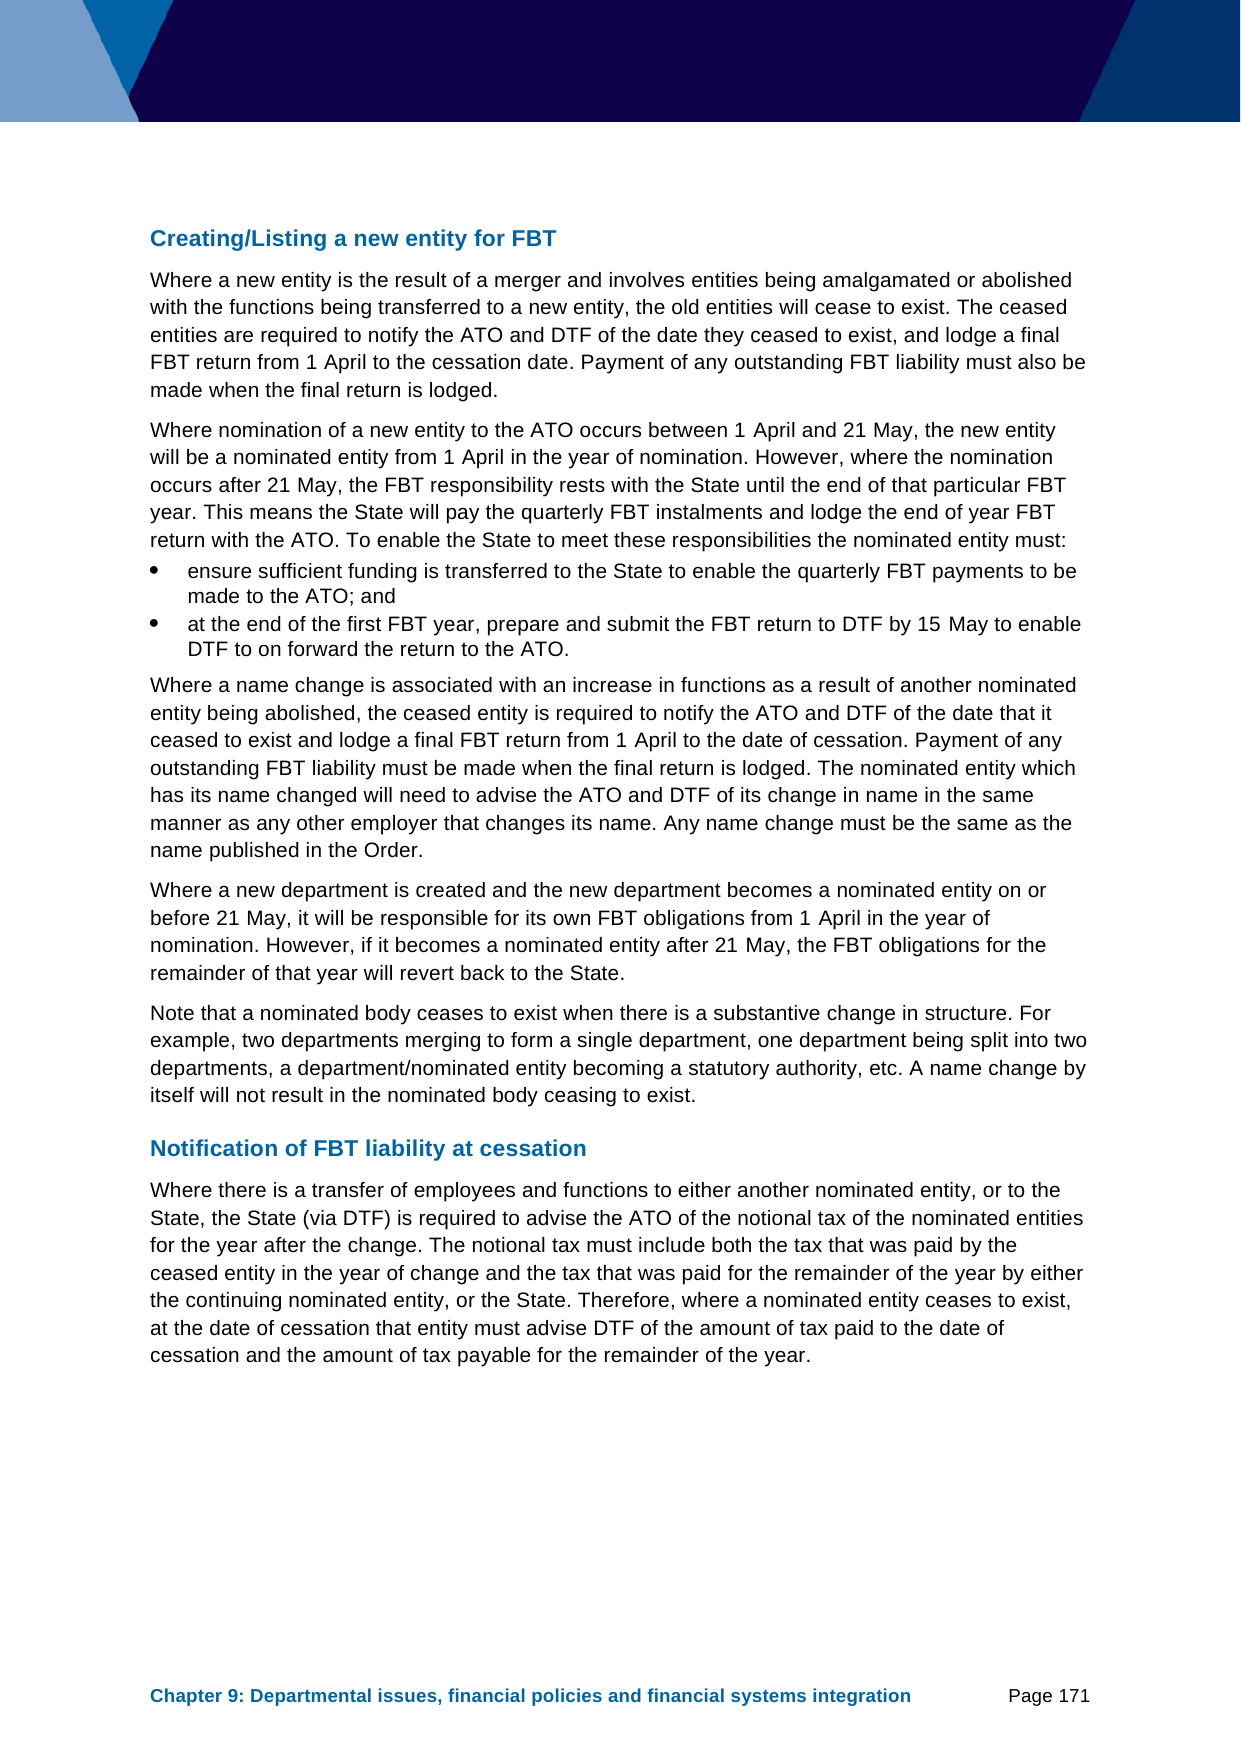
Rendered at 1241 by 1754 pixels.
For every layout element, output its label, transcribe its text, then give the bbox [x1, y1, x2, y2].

subtitle Creating/Listing a new entity for FBT [150, 225, 1090, 251]
text at the end of the first FBT year, prepare and submit the FBT return to DTF by 15 May to enable DTF to on forward the return to the ATO. [150, 612, 1090, 660]
text Where a name change is associated with an increase in functions as a result of another nominated entity being abolished, the ceased entity is required to notify the ATO and DTF of the date that it ceased to exist and lodge a final FBT return from 1 April to the date of cessation. Payment of any outstanding FBT liability must be made when the final return is lodged. The nominated entity which has its name changed will need to advise the ATO and DTF of its change in name in the same manner as any other employer that changes its name. Any name change must be the same as the name published in the Order. [150, 673, 1090, 862]
text Note that a nominated body ceases to exist when there is a substantive change in structure. For example, two departments merging to form a single department, one department being split into two departments, a department/nominated entity becoming a statutory authority, etc. A name change by itself will not result in the nominated body ceasing to exist. [150, 1000, 1090, 1107]
text Where nomination of a new entity to the ATO occurs between 1 April and 21 May, the new entity will be a nominated entity from 1 April in the year of nomination. However, where the nomination occurs after 21 May, the FBT responsibility rests with the State until the end of that particular FBT year. This means the State will pay the quarterly FBT instalments and lodge the end of year FBT return with the ATO. To enable the State to meet these responsibilities the nominated entity must: [150, 418, 1090, 552]
text ensure sufficient funding is transferred to the State to enable the quarterly FBT payments to be made to the ATO; and [150, 559, 1090, 608]
picture [0, 0, 1241, 122]
text Where there is a transfer of employees and functions to either another nominated entity, or to the State, the State (via DTF) is required to advise the ATO of the notional tax of the nominated entities for the year after the change. The notional tax must include both the tax that was paid by the ceased entity in the year of change and the tax that was paid for the remainder of the year by either the continuing nominated entity, or the State. Therefore, where a nominated entity ceases to exist, at the date of cessation that entity must advise DTF of the amount of tax paid to the date of cessation and the amount of tax payable for the remainder of the year. [150, 1178, 1090, 1367]
subtitle Notification of FBT liability at cessation [150, 1135, 1090, 1162]
text Where a new entity is the result of a merger and involves entities being amalgamated or abolished with the functions being transferred to a new entity, the old entities will cease to exist. The ceased entities are required to notify the ATO and DTF of the date they ceased to exist, and lodge a final FBT return from 1 April to the cessation date. Payment of any outstanding FBT liability must also be made when the final return is lodged. [150, 268, 1090, 402]
text Where a new department is created and the new department becomes a nominated entity on or before 21 May, it will be responsible for its own FBT obligations from 1 April in the year of nomination. However, if it becomes a nominated entity after 21 May, the FBT obligations for the remainder of that year will revert back to the State. [150, 878, 1090, 984]
